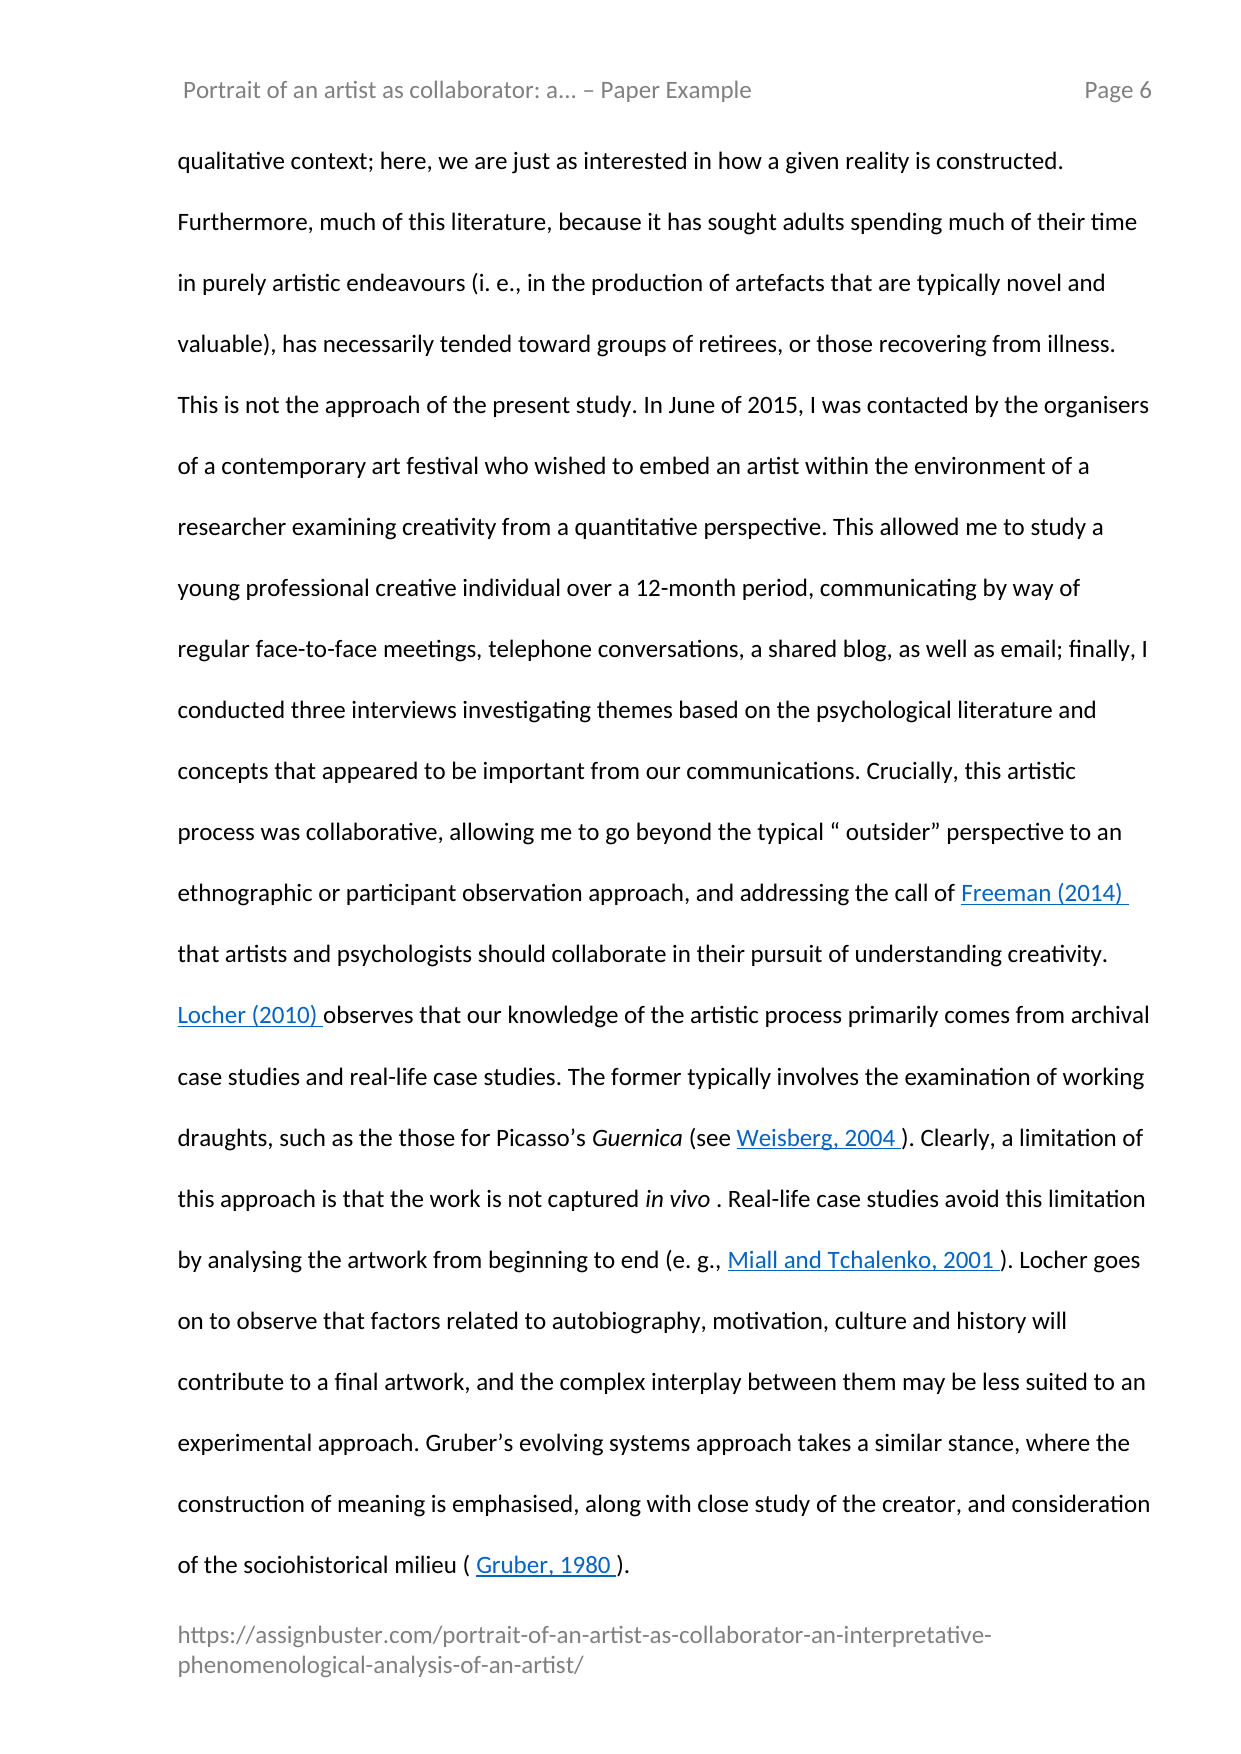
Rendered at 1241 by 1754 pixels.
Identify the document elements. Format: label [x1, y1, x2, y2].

text [177, 145, 1152, 1579]
